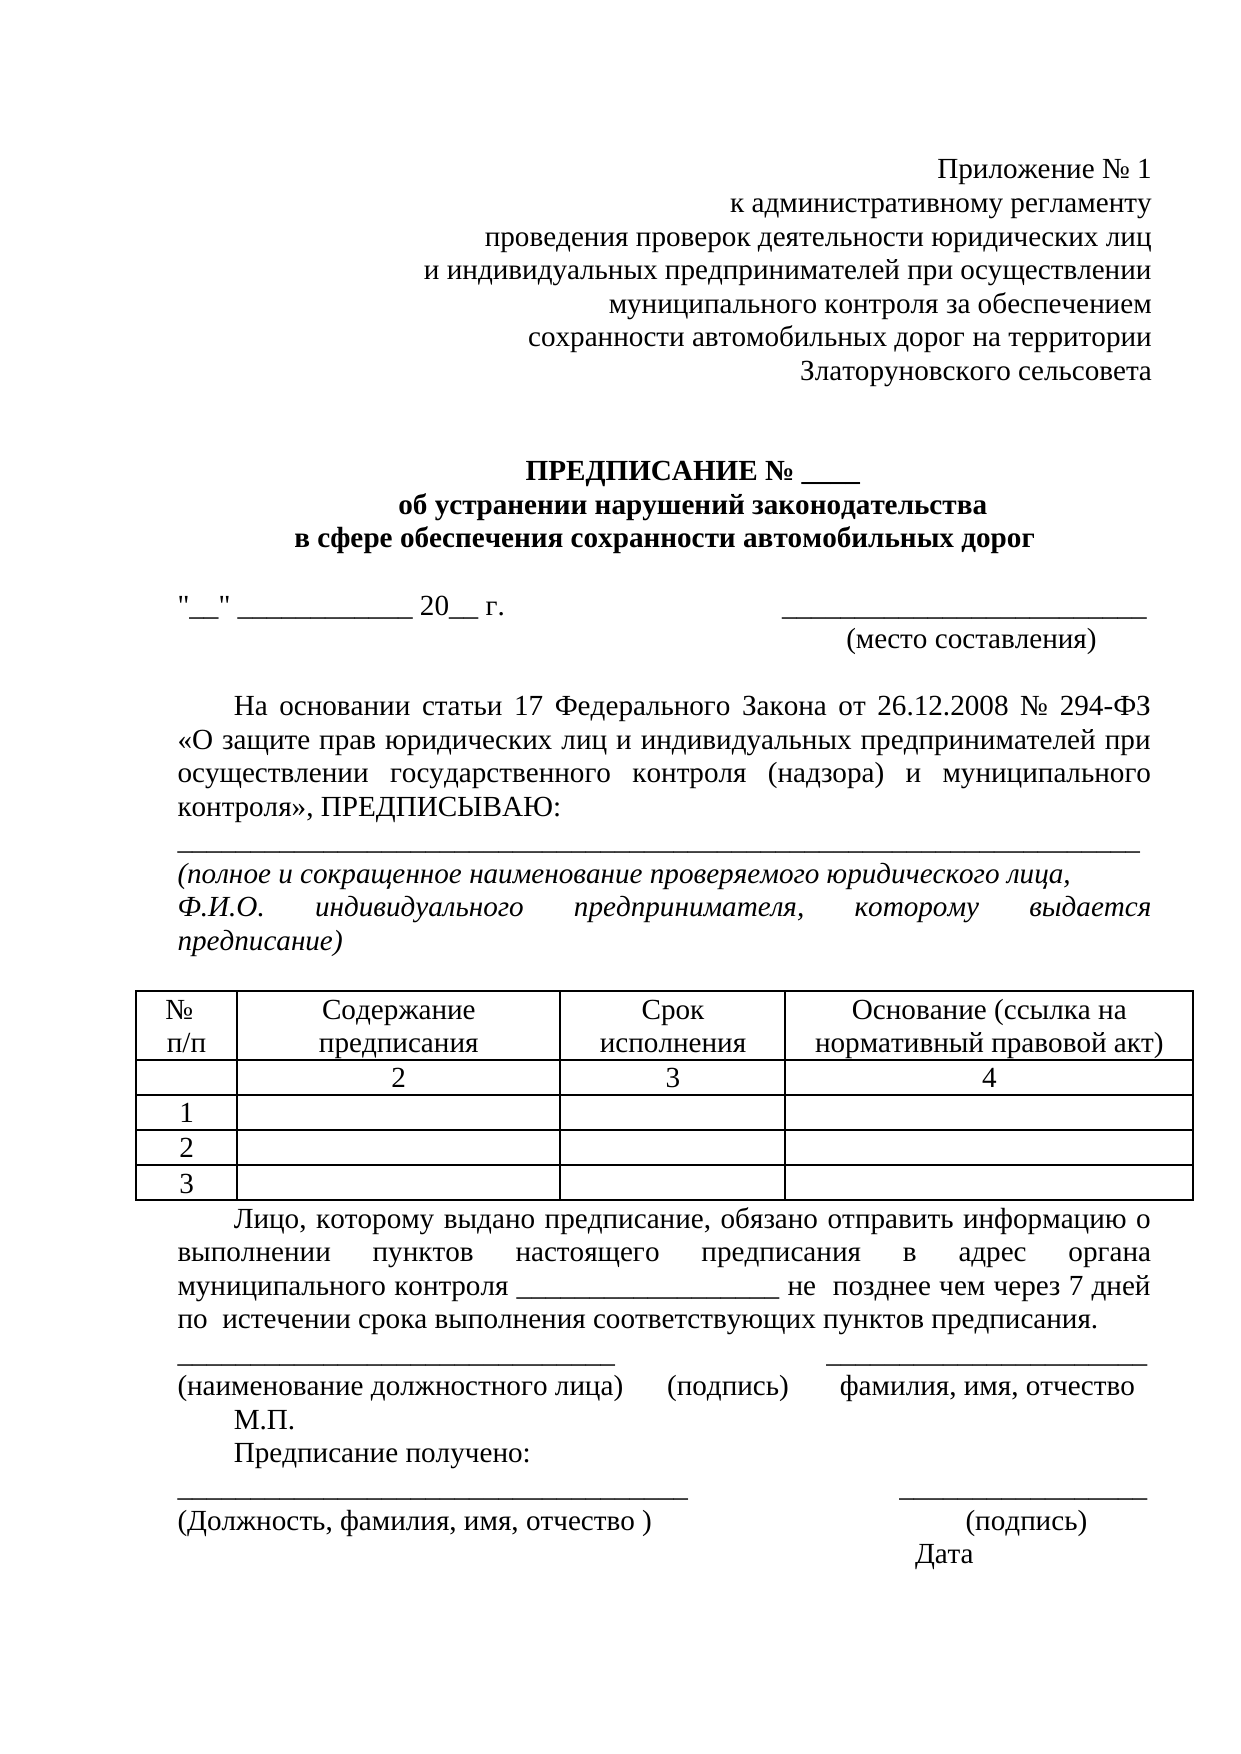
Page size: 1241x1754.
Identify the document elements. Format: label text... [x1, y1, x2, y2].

text к административному регламенту [177, 185, 1152, 219]
title и индивидуальных предпринимателей при осуществлении [177, 252, 1152, 286]
text ___________________________________ _________________ [177, 1469, 1152, 1503]
table_cell [561, 1131, 784, 1164]
text в сфере обеспечения сохранности автомобильных дорог [177, 521, 1152, 554]
table_cell [238, 1166, 559, 1199]
table_cell [786, 1166, 1192, 1199]
text об устранении нарушений законодательства [177, 487, 1152, 521]
text (наименование должностного лица) (подпись) фамилия, имя, отчество [177, 1368, 1152, 1402]
table_cell [561, 1166, 784, 1199]
table_cell [786, 1131, 1192, 1164]
table_header Срок исполнения [561, 992, 784, 1059]
text муниципального контроля за обеспечением [177, 286, 1152, 319]
table_header № п/п [137, 992, 236, 1059]
table_header Содержание предписания [238, 992, 559, 1059]
text (Должность, фамилия, имя, отчество ) (подпись) [177, 1503, 1152, 1536]
table_cell [238, 1131, 559, 1164]
text "__" ____________ 20__ г. _________________________ [177, 588, 1152, 621]
text М.П. [177, 1402, 1152, 1436]
text Приложение № 1 [472, 152, 1152, 185]
text проведения проверок деятельности юридических лиц [177, 219, 1152, 252]
text (место составления) [177, 621, 1152, 655]
text Златоруновского сельсовета [177, 353, 1152, 386]
table_cell 2 [238, 1061, 559, 1094]
text ______________________________ ______________________ [177, 1335, 1152, 1368]
table_cell [561, 1096, 784, 1129]
text Лицо, которому выдано предписание, обязано отправить информацию о выполнении пунктов настоящего предписания в адрес органа муниципального контроля __________________ не позднее чем через 7 дней по истечении срока выполнения соответствующих пунктов предписания. [177, 1201, 1152, 1335]
text Предписание получено: [177, 1436, 1152, 1469]
table_header Основание (ссылка на нормативный правовой акт) [786, 992, 1192, 1059]
table_cell 1 [137, 1096, 236, 1129]
table_cell [137, 1061, 236, 1094]
table_cell 3 [137, 1166, 236, 1199]
table_cell 4 [786, 1061, 1192, 1094]
table_cell [786, 1096, 1192, 1129]
text Дата [841, 1536, 1152, 1570]
text сохранности автомобильных дорог на территории [177, 319, 1152, 353]
text Ф.И.О. индивидуального предпринимателя, которому выдается предписание) [177, 889, 1152, 957]
text На основании статьи 17 Федерального Закона от 26.12.2008 № 294-ФЗ «О защите прав юридических лиц и индивидуальных предпринимателей при осуществлении государственного контроля (надзора) и муниципального контроля», ПРЕДПИСЫВАЮ: [177, 688, 1152, 822]
table_cell 3 [561, 1061, 784, 1094]
text ПРЕДПИСАНИЕ № ____ [177, 453, 1152, 487]
text __________________________________________________________________ [177, 822, 1152, 856]
text (полное и сокращенное наименование проверяемого юридического лица, [177, 856, 1152, 889]
table_cell 2 [137, 1131, 236, 1164]
table_cell [238, 1096, 559, 1129]
